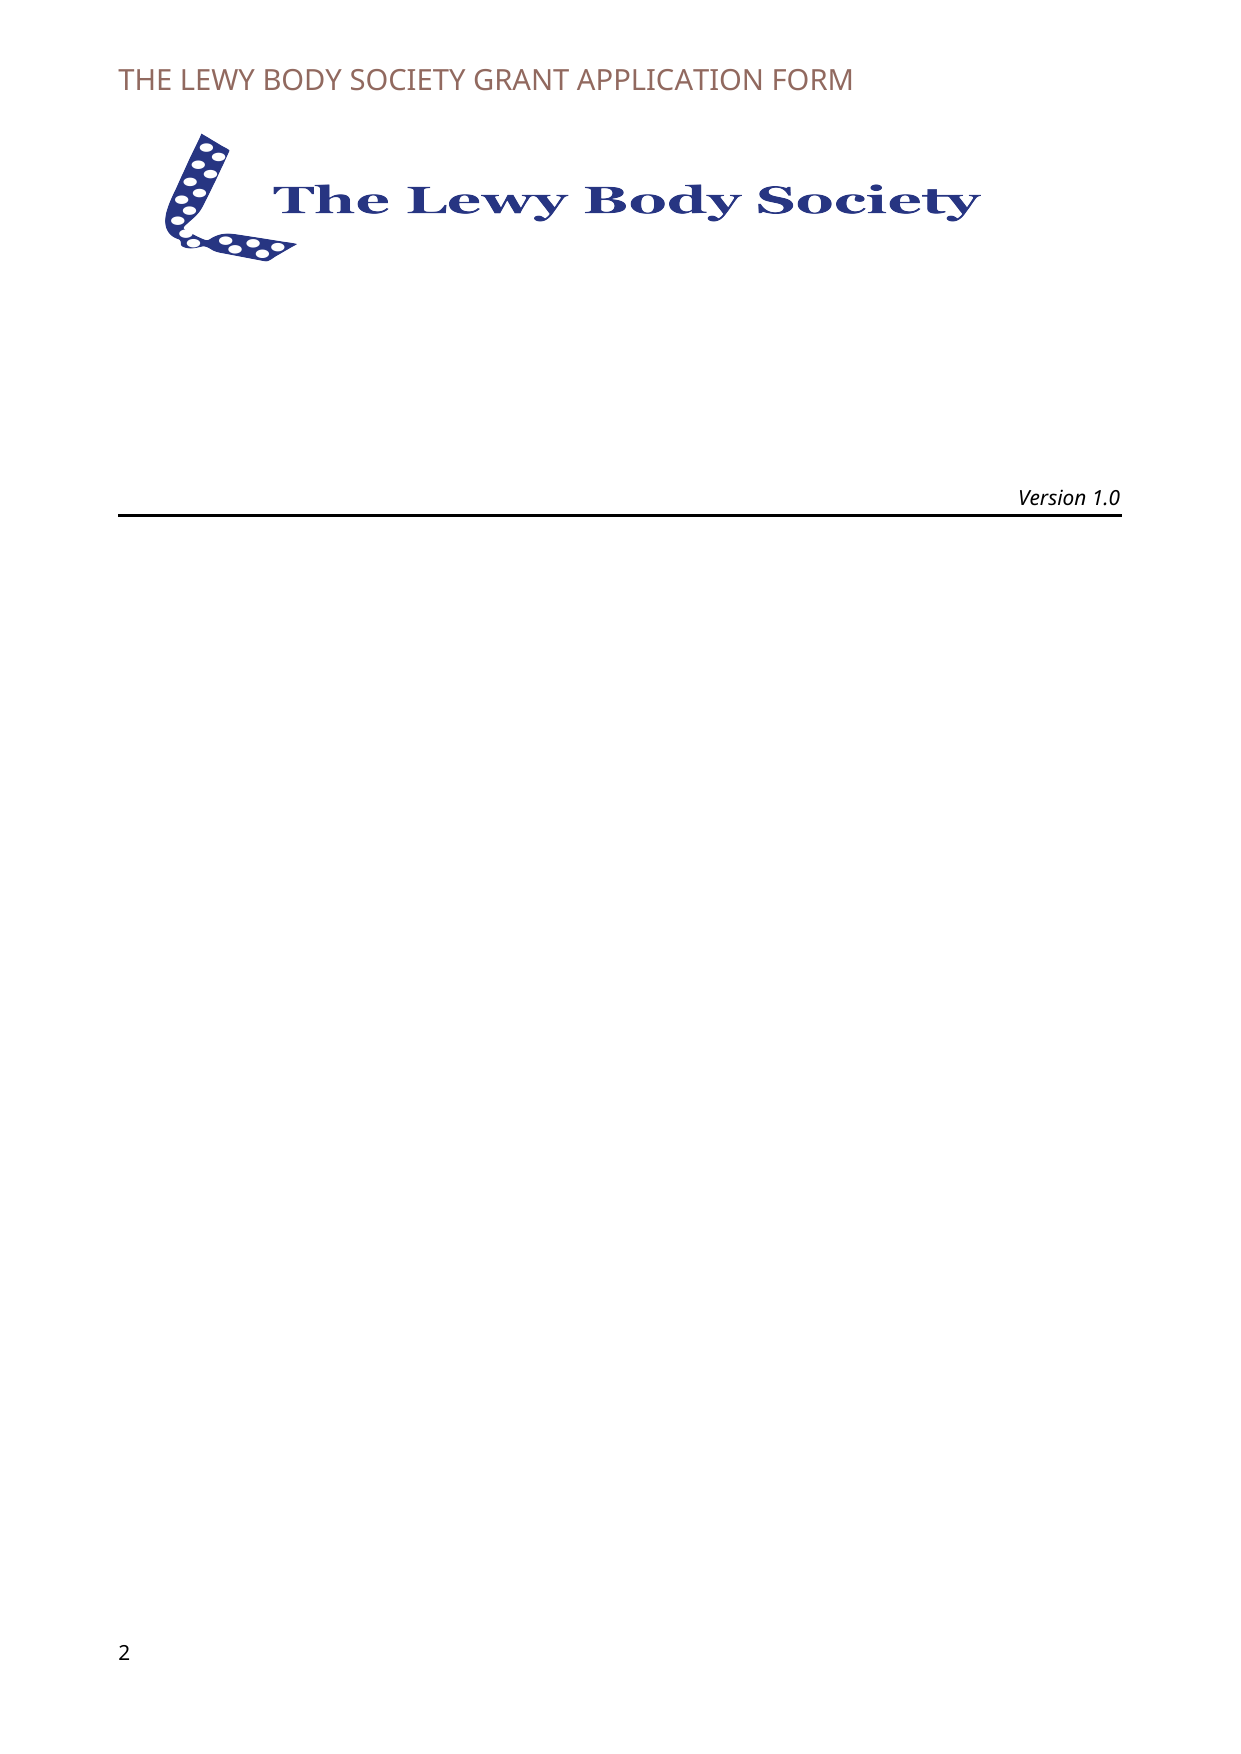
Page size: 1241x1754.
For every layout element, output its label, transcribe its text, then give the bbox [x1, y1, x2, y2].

text Version 1.0 [118, 483, 1122, 514]
picture [118, 98, 1040, 313]
